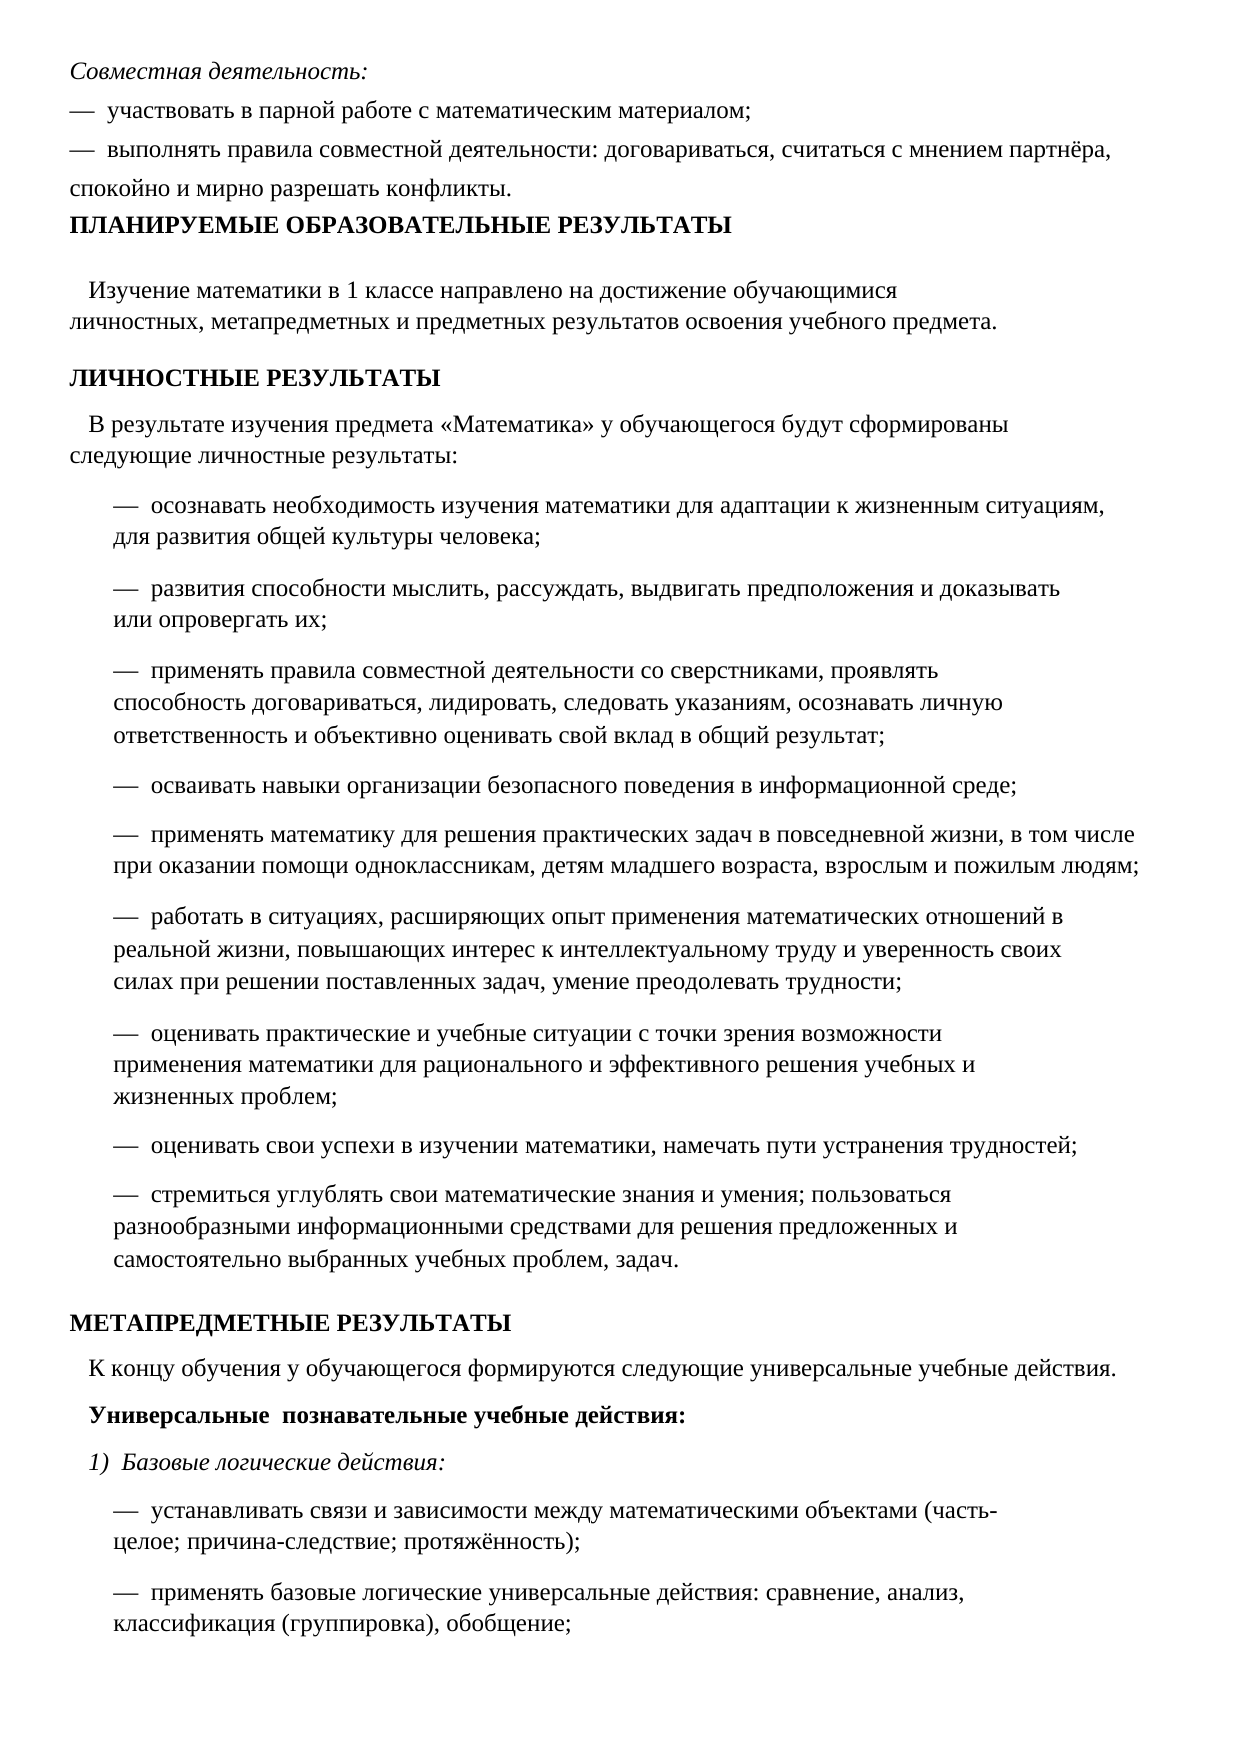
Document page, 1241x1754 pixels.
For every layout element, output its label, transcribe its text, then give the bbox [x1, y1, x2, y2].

text В результате изучения предмета «Математика» у обучающегося будут сформированы следующие личностные результаты: [69, 409, 1128, 469]
text — применять правила совместной деятельности со сверстниками, проявлять способность договариваться, лидировать, следовать указаниям, осознавать личную ответственность и объективно оценивать свой вклад в общий результат; [113, 655, 1068, 748]
text — применять математику для решения практических задач в повседневной жизни, в том числе при оказании помощи одноклассникам, детям младшего возраста, взрослым и пожилым людям; [113, 819, 1143, 879]
text Изучение математики в 1 классе направлено на достижение обучающимися личностных, метапредметных и предметных результатов освоения учебного предмета. [69, 275, 1038, 335]
text — развития способности мыслить, рассуждать, выдвигать предположения и доказывать или опровергать их; [113, 573, 1098, 633]
text — осваивать навыки организации безопасного поведения в информационной среде; [113, 772, 1158, 799]
text — оценивать практические и учебные ситуации с точки зрения возможности применения математики для рационального и эффективного решения учебных и жизненных проблем; [113, 1018, 1068, 1109]
text — осознавать необходимость изучения математики для адаптации к жизненным ситуациям, для развития общей культуры человека; [113, 490, 1143, 550]
text 1) Базовые логические действия: [88, 1449, 1158, 1476]
text — оценивать свои успехи в изучении математики, намечать пути устранения трудностей; [113, 1132, 1158, 1159]
text Совместная деятельность: — участвовать в парной работе с математическим материалом; — выполнять правила совместной деятельности: договариваться, считаться с мнением партнёра, спокойно и мирно разрешать конфликты. [69, 56, 1158, 201]
text К концу обучения у обучающегося формируются следующие универсальные учебные действия. [88, 1355, 1158, 1382]
text Универсальные познавательные учебные действия: [88, 1402, 1158, 1429]
text — устанавливать связи и зависимости между математическими объектами (часть-целое; причина-следствие; протяжённость); [113, 1495, 1053, 1555]
text — стремиться углублять свои математические знания и умения; пользоваться разнообразными информационными средствами для решения предложенных и самостоятельно выбранных учебных проблем, задач. [113, 1179, 1128, 1272]
text — работать в ситуациях, расширяющих опыт применения математических отношений в реальной жизни, повышающих интерес к интеллектуальному труду и уверенность своих силах при решении поставленных задач, умение преодолевать трудности; [113, 901, 1128, 995]
text ПЛАНИРУЕМЫЕ ОБРАЗОВАТЕЛЬНЫЕ РЕЗУЛЬТАТЫ [69, 211, 1158, 239]
text — применять базовые логические универсальные действия: сравнение, анализ, классификация (группировка), обобщение; [113, 1577, 1128, 1637]
text ЛИЧНОСТНЫЕ РЕЗУЛЬТАТЫ [69, 364, 1158, 392]
text МЕТАПРЕДМЕТНЫЕ РЕЗУЛЬТАТЫ [69, 1310, 1158, 1337]
